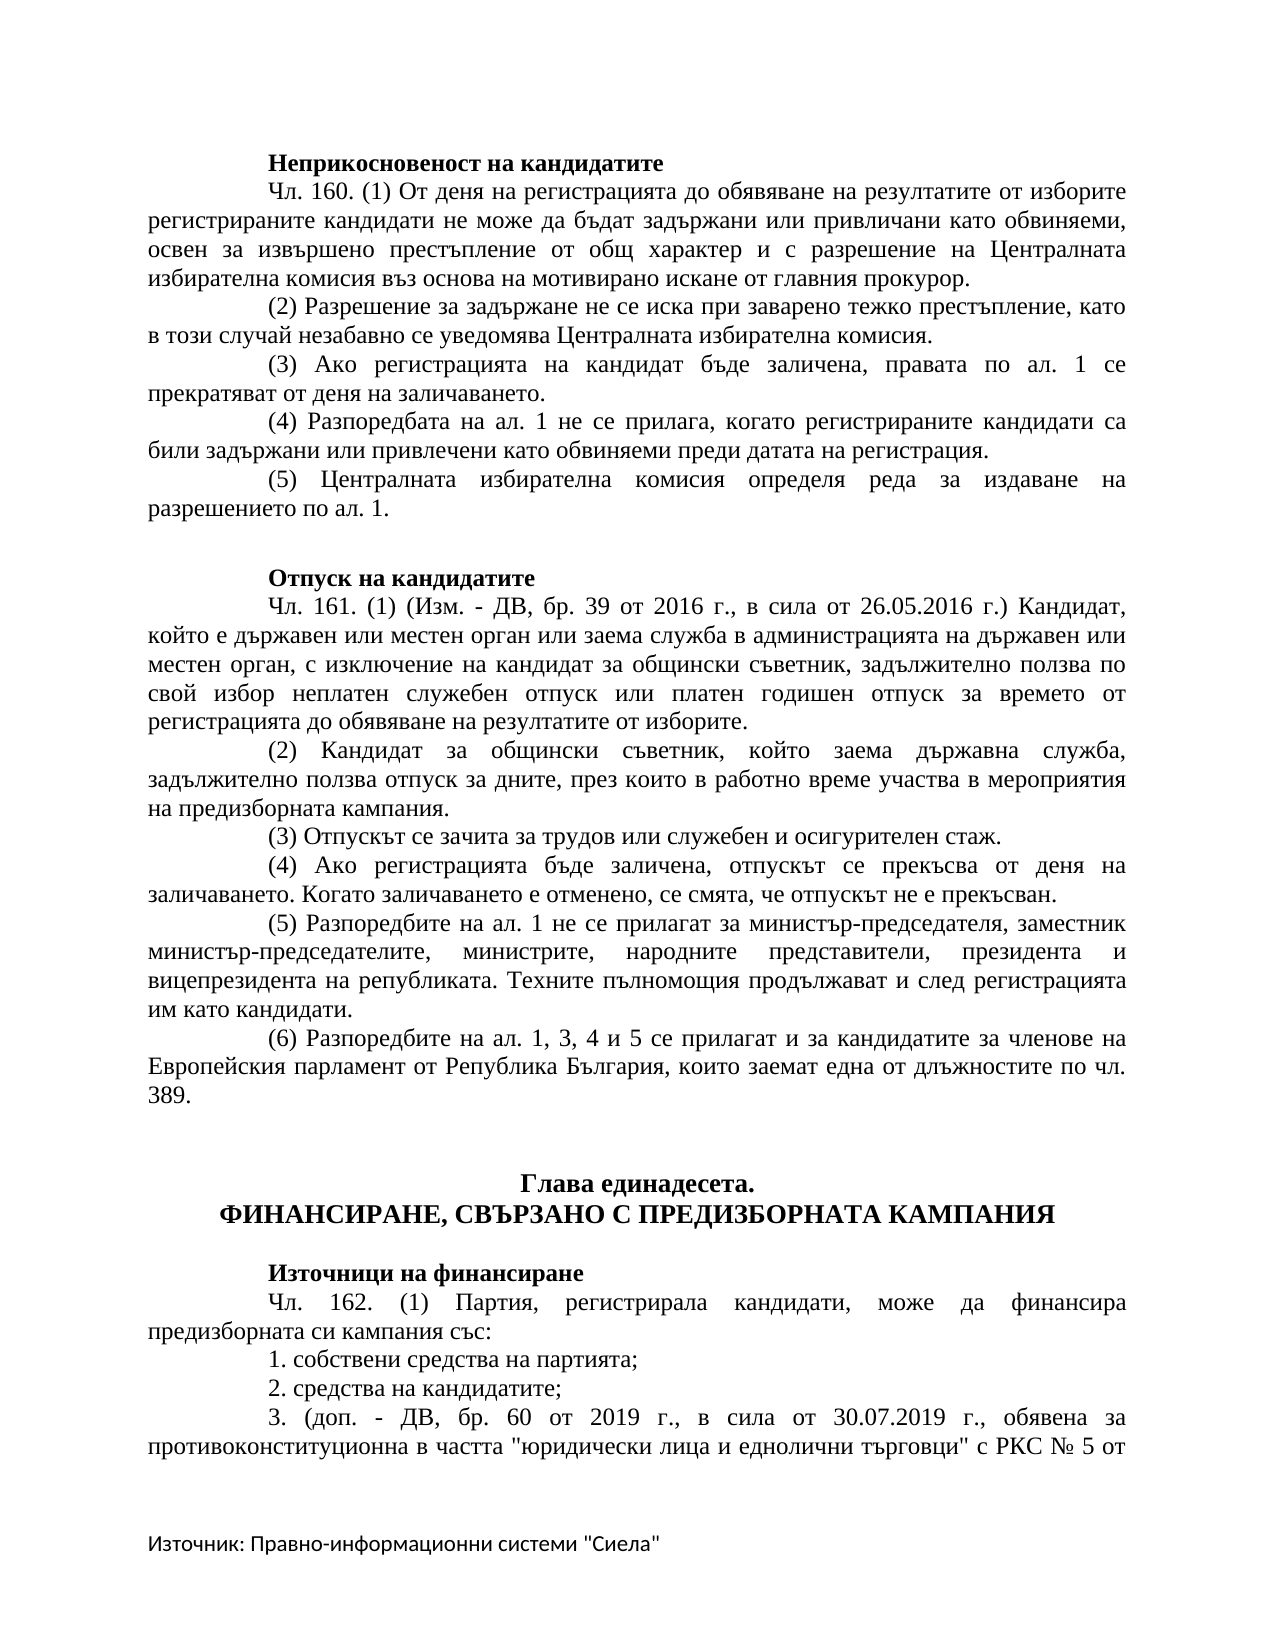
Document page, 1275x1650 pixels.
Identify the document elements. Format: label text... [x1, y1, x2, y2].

text 2. средства на кандидатите; [148, 1373, 1127, 1402]
text (4) Разпоредбата на ал. 1 не се прилага, когато регистрираните кандидати са били задържани или привлечени като обвиняеми преди датата на регистрация. [148, 406, 1127, 464]
text Чл. 161. (1) (Изм. - ДВ, бр. 39 от 2016 г., в сила от 26.05.2016 г.) Кандидат, който е държавен или местен орган или заема служба в администрацията на държавен или местен орган, с изключение на кандидат за общински съветник, задължително ползва по свой избор неплатен служебен отпуск или платен годишен отпуск за времето от регистрацията до обявяване на резултатите от изборите. [148, 591, 1127, 735]
text (4) Ако регистрацията бъде заличена, отпускът се прекъсва от деня на заличаването. Когато заличаването е отменено, се смята, че отпускът не е прекъсван. [148, 850, 1127, 908]
text 1. собствени средства на партията; [148, 1344, 1127, 1373]
text (5) Централната избирателна комисия определя реда за издаване на разрешението по ал. 1. [148, 464, 1127, 521]
text Източници на финансиране [148, 1258, 1127, 1287]
text Неприкосновеност на кандидатите [148, 148, 1127, 176]
text Чл. 162. (1) Партия, регистрирала кандидати, може да финансира предизборната си кампания със: [148, 1287, 1127, 1344]
text Глава единадесета. ФИНАНСИРАНЕ, СВЪРЗАНО С ПРЕДИЗБОРНАТА КАМПАНИЯ [148, 1167, 1127, 1229]
text (3) Отпускът се зачита за трудов или служебен и осигурителен стаж. [148, 821, 1127, 850]
text (5) Разпоредбите на ал. 1 не се прилагат за министър-председателя, заместник министър-председателите, министрите, народните представители, президента и вицепрезидента на републиката. Техните пълномощия продължават и след регистрацията им като кандидати. [148, 908, 1127, 1023]
text (3) Ако регистрацията на кандидат бъде заличена, правата по ал. 1 се прекратяват от деня на заличаването. [148, 349, 1127, 406]
text (2) Кандидат за общински съветник, който заема държавна служба, задължително ползва отпуск за дните, през които в работно време участва в мероприятия на предизборната кампания. [148, 735, 1127, 821]
text Чл. 160. (1) От деня на регистрацията до обявяване на резултатите от изборите регистрираните кандидати не може да бъдат задържани или привличани като обвиняеми, освен за извършено престъпление от общ характер и с разрешение на Централната избирателна комисия въз основа на мотивирано искане от главния прокурор. [148, 176, 1127, 291]
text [148, 1402, 1127, 1459]
text Отпуск на кандидатите [148, 563, 1127, 591]
text (2) Разрешение за задържане не се иска при заварено тежко престъпление, като в този случай незабавно се уведомява Централната избирателна комисия. [148, 291, 1127, 349]
text (6) Разпоредбите на ал. 1, 3, 4 и 5 се прилагат и за кандидатите за членове на Европейския парламент от Република България, които заемат една от длъжностите по чл. 389. [148, 1023, 1127, 1109]
